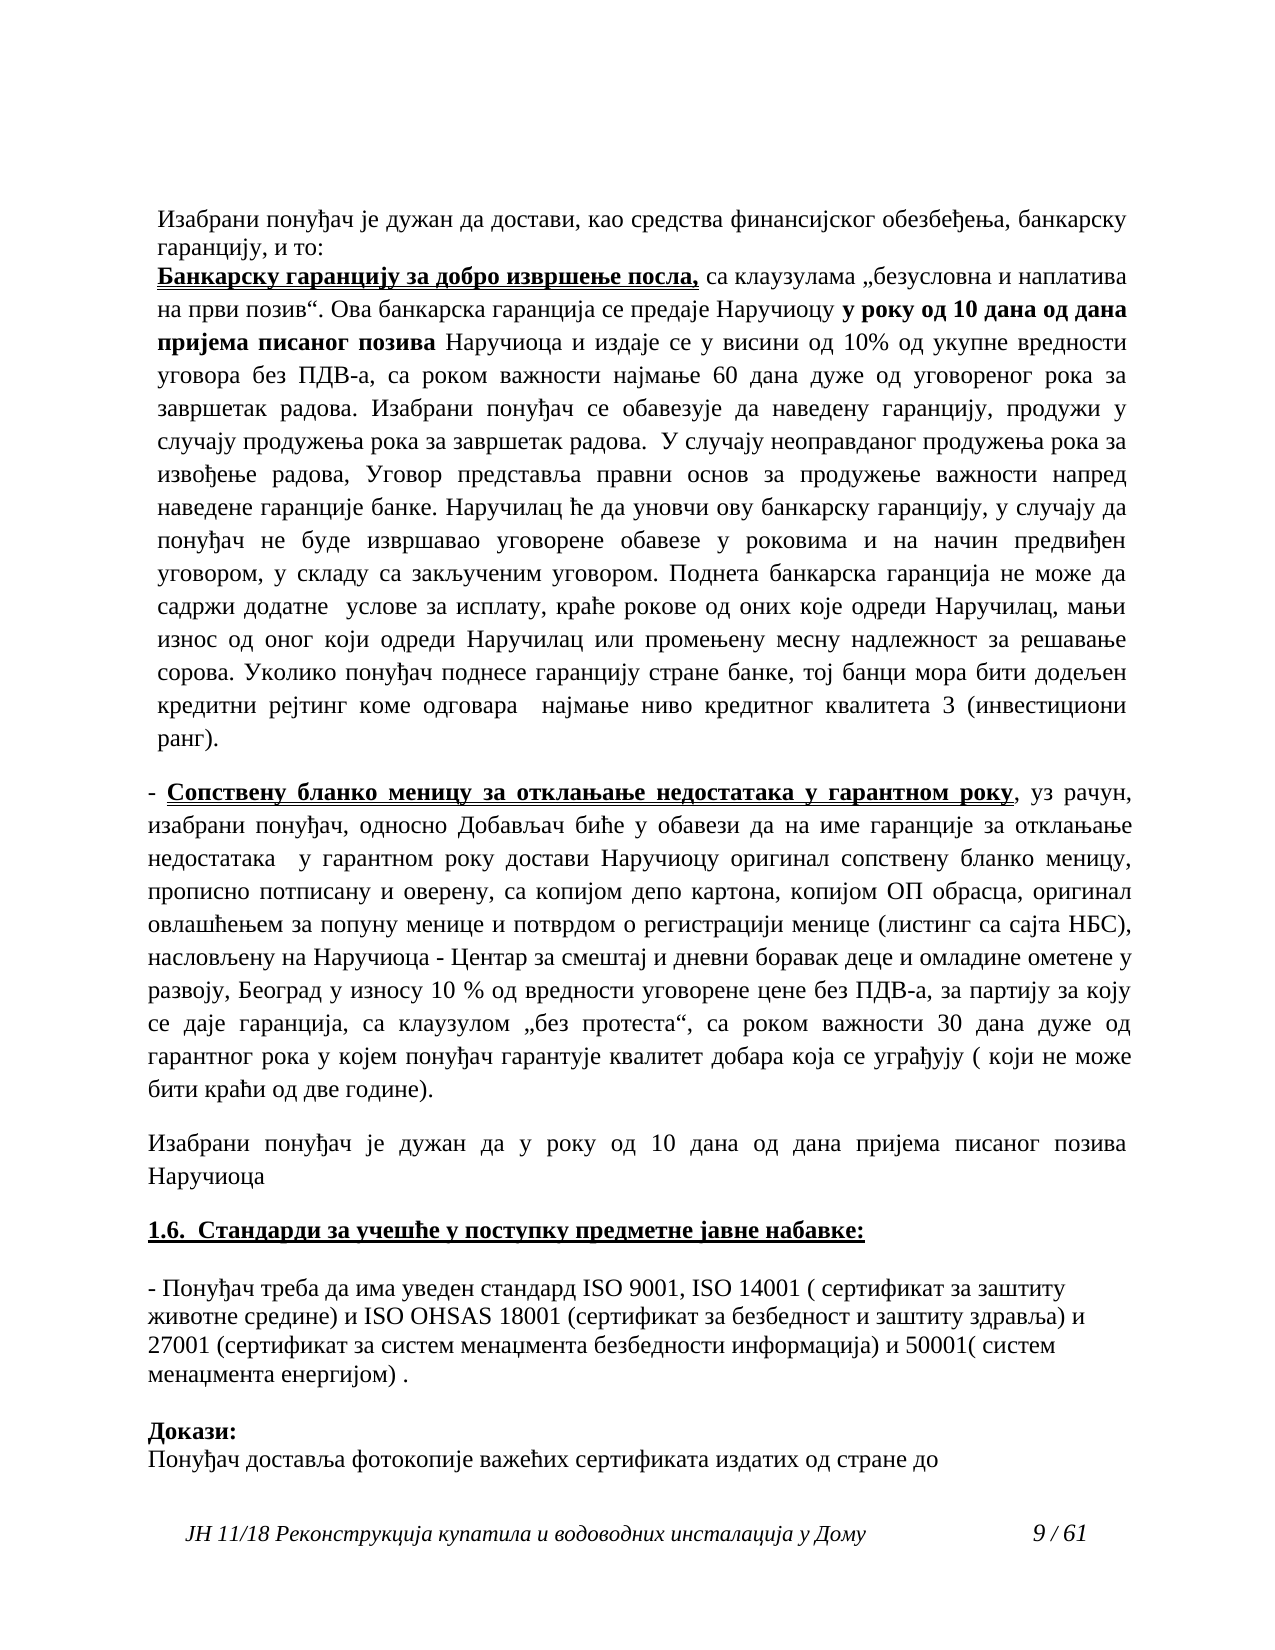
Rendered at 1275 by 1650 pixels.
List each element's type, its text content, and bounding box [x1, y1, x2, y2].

text - Понуђач треба да има уведен стандард ISO 9001, ISO 14001 ( сертификат за заштиту животне средине) и ISO OHSAS 18001 (сертификат за безбедност и заштиту здравља) и 27001 (сертификат за систем менаџмента безбедности информација) и 50001( систем менаџмента енергијом) . [148, 1273, 1127, 1388]
list Банкарску гаранцију за добро извршење посла, са клаузулама „безусловна и наплатива на први позив“. Ова банкарска гаранција се предаје Наручиоцу у року од 10 дана од дана пријема писаног позива Наручиоца и издаје се у висини од 10% од укупне вредности уговора без ПДВ-а, са роком важности најмање 60 дана дуже од уговореног рока за завршетак радова. Изабрани понуђач се обавезује да наведену гаранцију, продужи у случају продужења рока за завршетак радова. У случају неоправданог продужења рока за извођење радова, Уговор представља правни основ за продужење важности напред наведене гаранције банке. Наручилац ће да уновчи ову банкарску гаранцију, у случају да понуђач не буде извршавао уговорене обавезе у роковима и на начин предвиђен уговором, у складу са закљученим уговором. Поднета банкарска гаранција не може да садржи додатне услове за исплату, краће рокове од оних које одреди Наручилац, мањи износ од оног који одреди Наручилац или промењену месну надлежност за решавање сорова. Уколико понуђач поднесе гаранцију стране банке, тој банци мора бити додељен кредитни рејтинг коме одговара најмање ниво кредитног квалитета 3 (инвестициони ранг). [157, 261, 1127, 752]
text Докази: [148, 1416, 1127, 1444]
text Понуђач доставља фотокопије важећих сертификата издатих од стране до [148, 1444, 1127, 1473]
text - Сопствену бланко меницу за отклањање недостатака у гарантном року, уз рачун, изабрани понуђач, односно Добављач биће у обавези да на име гаранције за отклањање недостатака у гарантном року достави Наручиоцу оригинал сопствену бланко меницу, прописно потписану и оверену, са копијом депо картона, копијом ОП обрасца, оригинал овлашћењем за попуну менице и потврдом о регистрацији менице (листинг са сајта НБС), насловљену на Наручиоца - Центар за смештај и дневни боравак деце и омладине ометене у развоју, Београд у износу 10 % од вредности уговорене цене без ПДВ-а, за партију за коју се даје гаранција, са клаузулом „без протеста“, са роком важности 30 дана дуже од гарантног рока у којем понуђач гарантује квалитет добара која се уграђују ( који не може бити краћи од две године). [148, 777, 1133, 1103]
list Изабрани понуђач је дужан да достави, као средства финансијског обезбеђења, банкарску гаранцију, и то: [157, 204, 1127, 261]
text 1.6. Стандарди за учешће у поступку предметне јавне набавке: [148, 1215, 1127, 1244]
text Изабрани понуђач је дужан да у року од 10 дана од дана пријема писаног позива Наручиоца [148, 1128, 1127, 1190]
